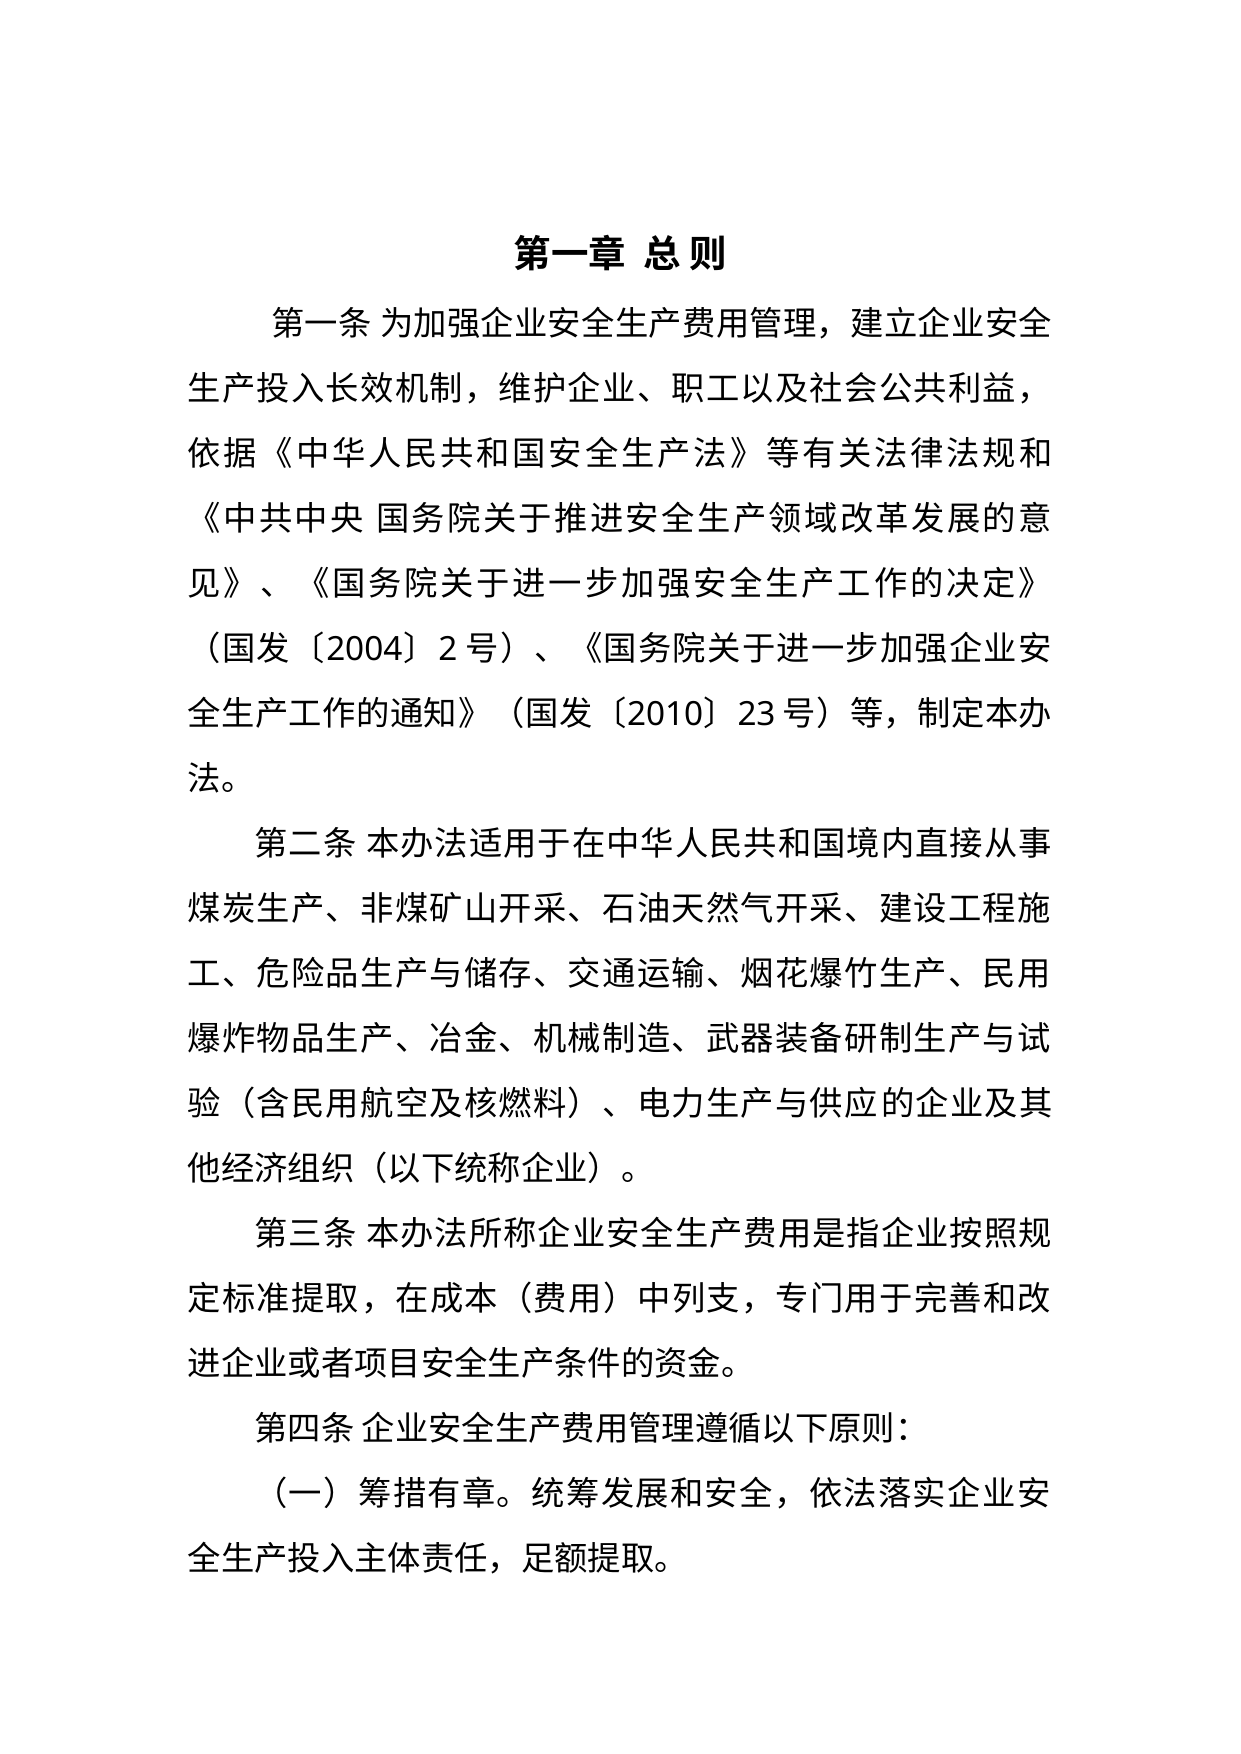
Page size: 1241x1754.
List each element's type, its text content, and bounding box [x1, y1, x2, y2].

text 第三条 本办法所称企业安全生产费用是指企业按照规定标准提取，在成本（费用）中列支，专门用于完善和改进企业或者项目安全生产条件的资金。 [187, 1198, 1053, 1393]
subtitle 第一章 总 则 [187, 223, 1053, 278]
text 第一条 为加强企业安全生产费用管理，建立企业安全生产投入长效机制，维护企业、职工以及社会公共利益，依据《中华人民共和国安全生产法》等有关法律法规和《中共中央 国务院关于推进安全生产领域改革发展的意见》、《国务院关于进一步加强安全生产工作的决定》（国发〔2004〕2号）、《国务院关于进一步加强企业安全生产工作的通知》（国发〔2010〕23号）等，制定本办法。 [187, 288, 1053, 808]
text （一）筹措有章。统筹发展和安全，依法落实企业安全生产投入主体责任，足额提取。 [187, 1458, 1053, 1588]
text 第二条 本办法适用于在中华人民共和国境内直接从事煤炭生产、非煤矿山开采、石油天然气开采、建设工程施工、危险品生产与储存、交通运输、烟花爆竹生产、民用爆炸物品生产、冶金、机械制造、武器装备研制生产与试验（含民用航空及核燃料）、电力生产与供应的企业及其他经济组织（以下统称企业）。 [187, 808, 1053, 1198]
text 第四条 企业安全生产费用管理遵循以下原则： [187, 1393, 1053, 1458]
